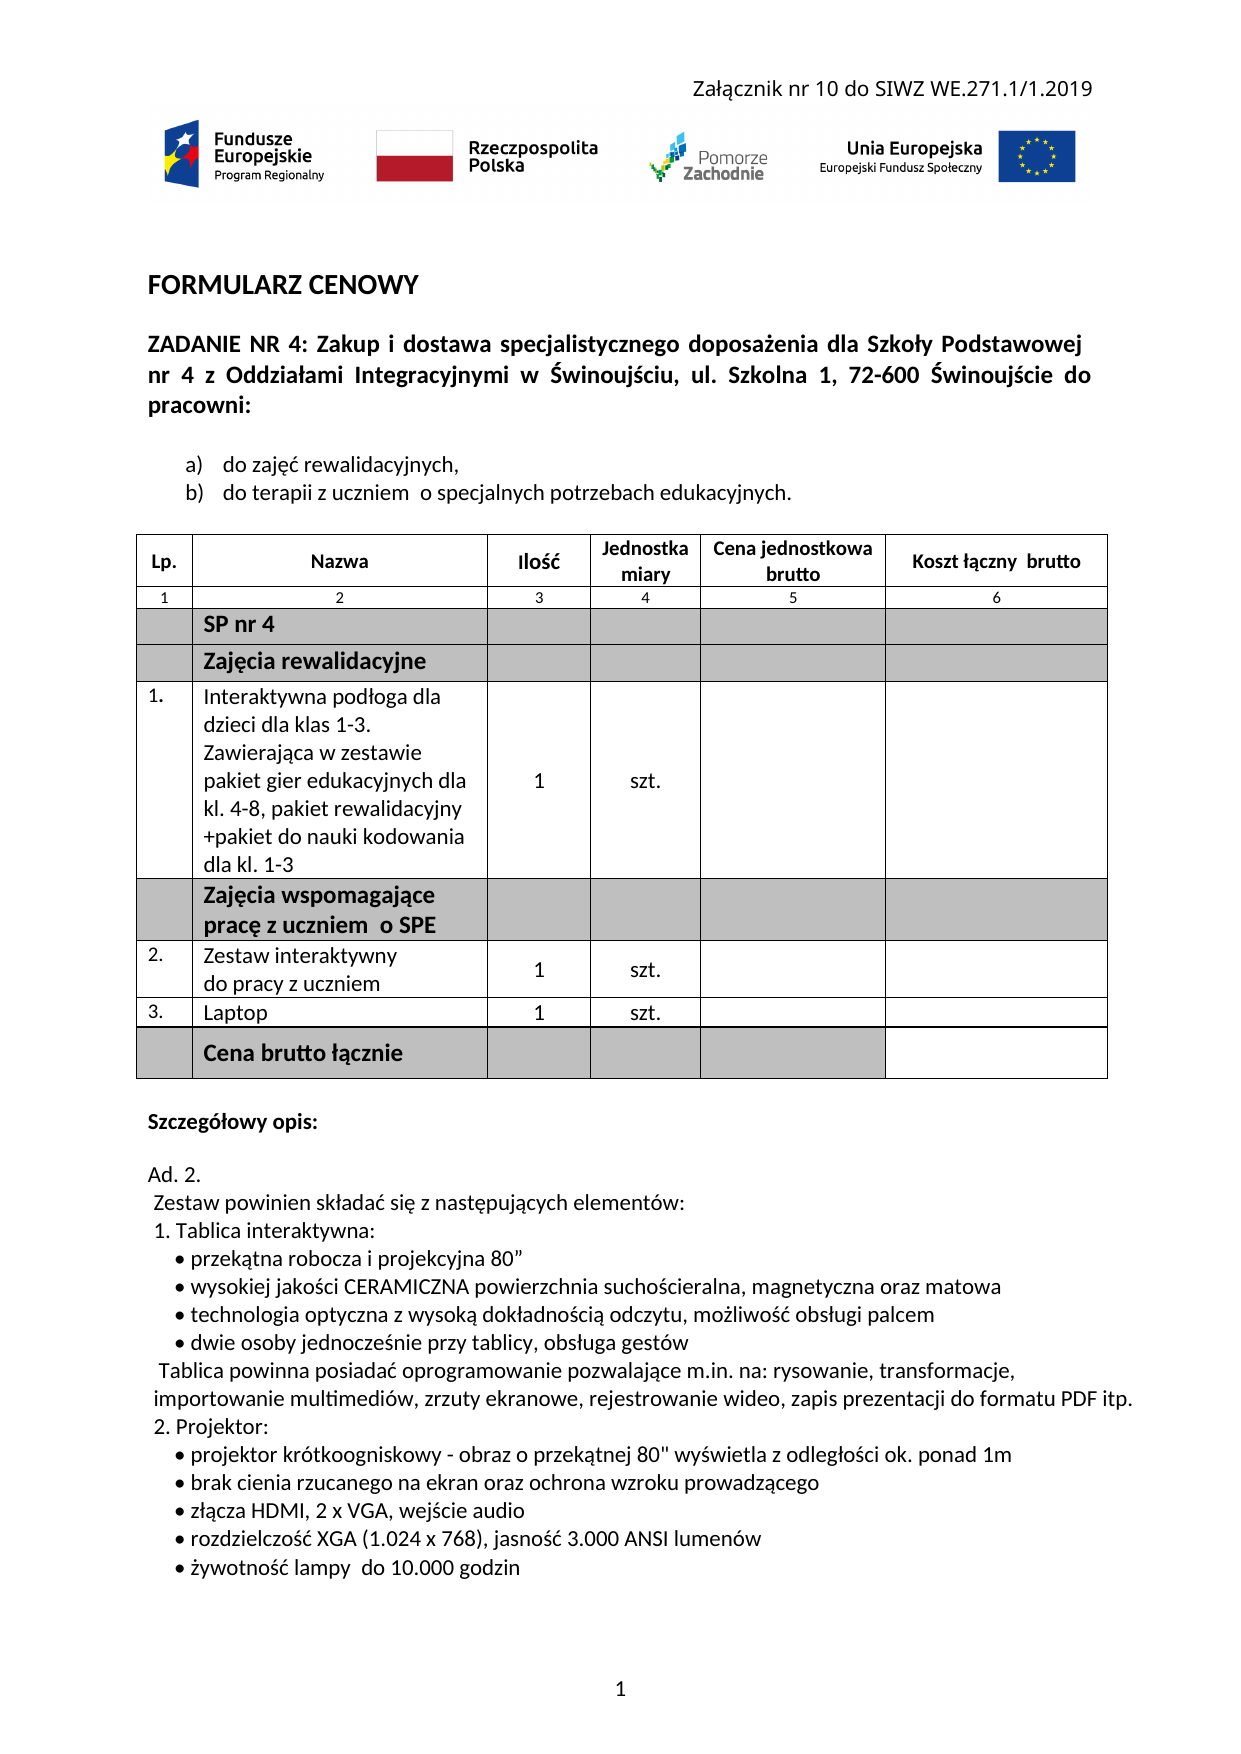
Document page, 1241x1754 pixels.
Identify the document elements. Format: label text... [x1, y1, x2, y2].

table_cell [488, 645, 590, 681]
table_header Ilość [488, 535, 590, 586]
list do terapii z uczniem o specjalnych potrzebach edukacyjnych. [185, 478, 1093, 506]
table_cell 6 [886, 587, 1107, 608]
table_header Nazwa [193, 535, 487, 586]
table_cell 1 [137, 587, 192, 608]
table_cell [591, 645, 700, 681]
table_cell [701, 998, 885, 1026]
text Szczegółowy opis: [148, 1107, 1093, 1135]
table_cell [886, 609, 1107, 644]
table_cell 5 [701, 587, 885, 608]
table_cell szt. [591, 941, 700, 997]
table_cell 3 [488, 587, 590, 608]
table_cell 3. [137, 998, 192, 1026]
table_cell [886, 941, 1107, 997]
table_cell 1 [488, 998, 590, 1026]
table_cell [488, 1028, 590, 1078]
table_cell Cena brutto łącznie [193, 1028, 487, 1078]
table_cell [886, 645, 1107, 681]
table_cell [137, 645, 192, 681]
table_cell Interaktywna podłoga dla dzieci dla klas 1-3. Zawierająca w zestawie pakiet gier edukacyjnych dla kl. 4-8, pakiet rewalidacyjny +pakiet do nauki kodowania dla kl. 1-3 [193, 682, 487, 878]
table_cell [488, 879, 590, 940]
table_cell [488, 609, 590, 644]
table_cell [701, 1028, 885, 1078]
table_cell [886, 682, 1107, 878]
table_header Cena jednostkowa brutto [701, 535, 885, 586]
table_header Lp. [137, 535, 192, 586]
table_cell [701, 941, 885, 997]
table_cell [137, 879, 192, 940]
table_cell [701, 682, 885, 878]
table_cell [137, 609, 192, 644]
table_cell 2 [193, 587, 487, 608]
text FORMULARZ CENOWY [148, 266, 1093, 302]
table_cell [701, 879, 885, 940]
table_cell Laptop [193, 998, 487, 1026]
table_cell [701, 609, 885, 644]
table_cell [886, 998, 1107, 1026]
table_cell [886, 879, 1107, 940]
picture [147, 102, 1093, 205]
table_cell 1 [488, 941, 590, 997]
table_cell 2. [137, 941, 192, 997]
table_cell Zestaw interaktywny do pracy z uczniem [193, 941, 487, 997]
table_cell 1 [488, 682, 590, 878]
text ZADANIE NR 4: Zakup i dostawa specjalistycznego doposażenia dla Szkoły Podstawowej nr 4 z Oddziałami Integracyjnymi w Świnoujściu, ul. Szkolna 1, 72-600 Świnoujście do pracowni: [148, 328, 1093, 420]
table_cell [701, 645, 885, 681]
table_cell 1. [137, 682, 192, 878]
table_cell szt. [591, 998, 700, 1026]
table_cell Zajęcia wspomagające pracę z uczniem o SPE [193, 879, 487, 940]
table_cell [591, 879, 700, 940]
table_cell [591, 609, 700, 644]
list do zajęć rewalidacyjnych, [185, 450, 1093, 478]
table_cell Zajęcia rewalidacyjne [193, 645, 487, 681]
table_cell [591, 1028, 700, 1078]
table_cell [886, 1028, 1107, 1078]
table_cell SP nr 4 [193, 609, 487, 644]
table_cell szt. [591, 682, 700, 878]
table_header Koszt łączny brutto [886, 535, 1107, 586]
table_cell 4 [591, 587, 700, 608]
table_header Jednostka miary [591, 535, 700, 586]
table_cell [137, 1028, 192, 1078]
text Ad. 2. [148, 1160, 1093, 1188]
